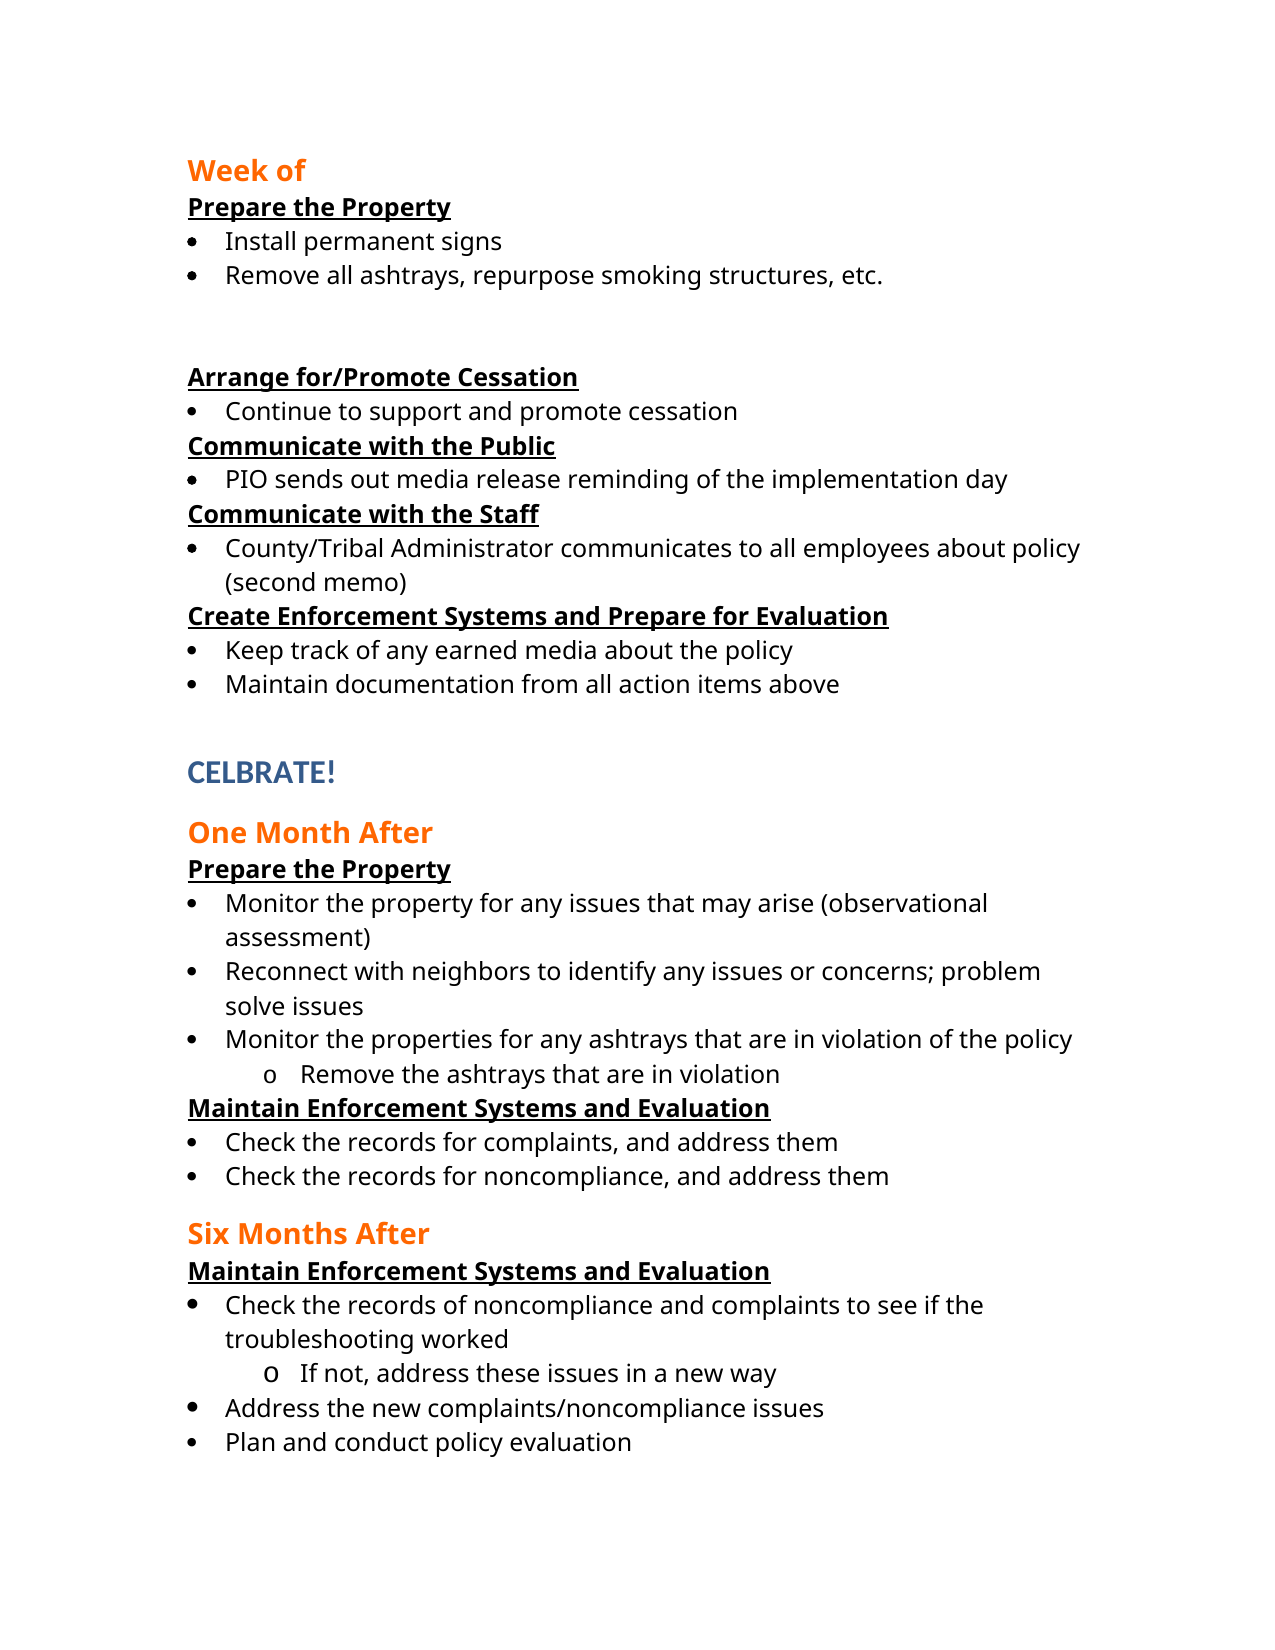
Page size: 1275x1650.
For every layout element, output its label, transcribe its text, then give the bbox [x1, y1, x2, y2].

subtitle Week of [187, 150, 1087, 190]
text Maintain Enforcement Systems and Evaluation [187, 1091, 1087, 1124]
list Check the records for noncompliance, and address them [187, 1159, 1087, 1193]
list PIO sends out media release reminding of the implementation day [187, 462, 1087, 496]
text Communicate with the Public [187, 428, 1087, 462]
list Monitor the property for any issues that may arise (observational assessment) [187, 886, 1087, 954]
list Check the records for complaints, and address them [187, 1124, 1087, 1159]
text Communicate with the Staff [187, 496, 1087, 530]
list Reconnect with neighbors to identify any issues or concerns; problem solve issues [187, 954, 1087, 1022]
subtitle Six Months After [187, 1213, 1087, 1253]
subtitle One Month After [187, 812, 1087, 852]
list Check the records of noncompliance and complaints to see if the troubleshooting worked [187, 1287, 1087, 1355]
text Prepare the Property [187, 852, 1087, 886]
list If not, address these issues in a new way [262, 1355, 1087, 1391]
text Maintain Enforcement Systems and Evaluation [187, 1253, 1087, 1287]
list Monitor the properties for any ashtrays that are in violation of the policy [187, 1022, 1087, 1056]
list Address the new complaints/noncompliance issues [187, 1391, 1087, 1425]
list Continue to support and promote cessation [187, 394, 1087, 428]
list Install permanent signs [187, 224, 1087, 258]
subtitle CELBRATE! [187, 751, 1087, 791]
text Create Enforcement Systems and Prepare for Evaluation [187, 598, 1087, 632]
list Plan and conduct policy evaluation [187, 1425, 1087, 1459]
list Maintain documentation from all action items above [187, 667, 1087, 701]
list Remove the ashtrays that are in violation [262, 1056, 1087, 1091]
list Keep track of any earned media about the policy [187, 632, 1087, 667]
list County/Tribal Administrator communicates to all employees about policy (second memo) [187, 530, 1087, 598]
text Arrange for/Promote Cessation [187, 360, 1087, 394]
text Prepare the Property [187, 190, 1087, 224]
list Remove all ashtrays, repurpose smoking structures, etc. [187, 258, 1087, 292]
